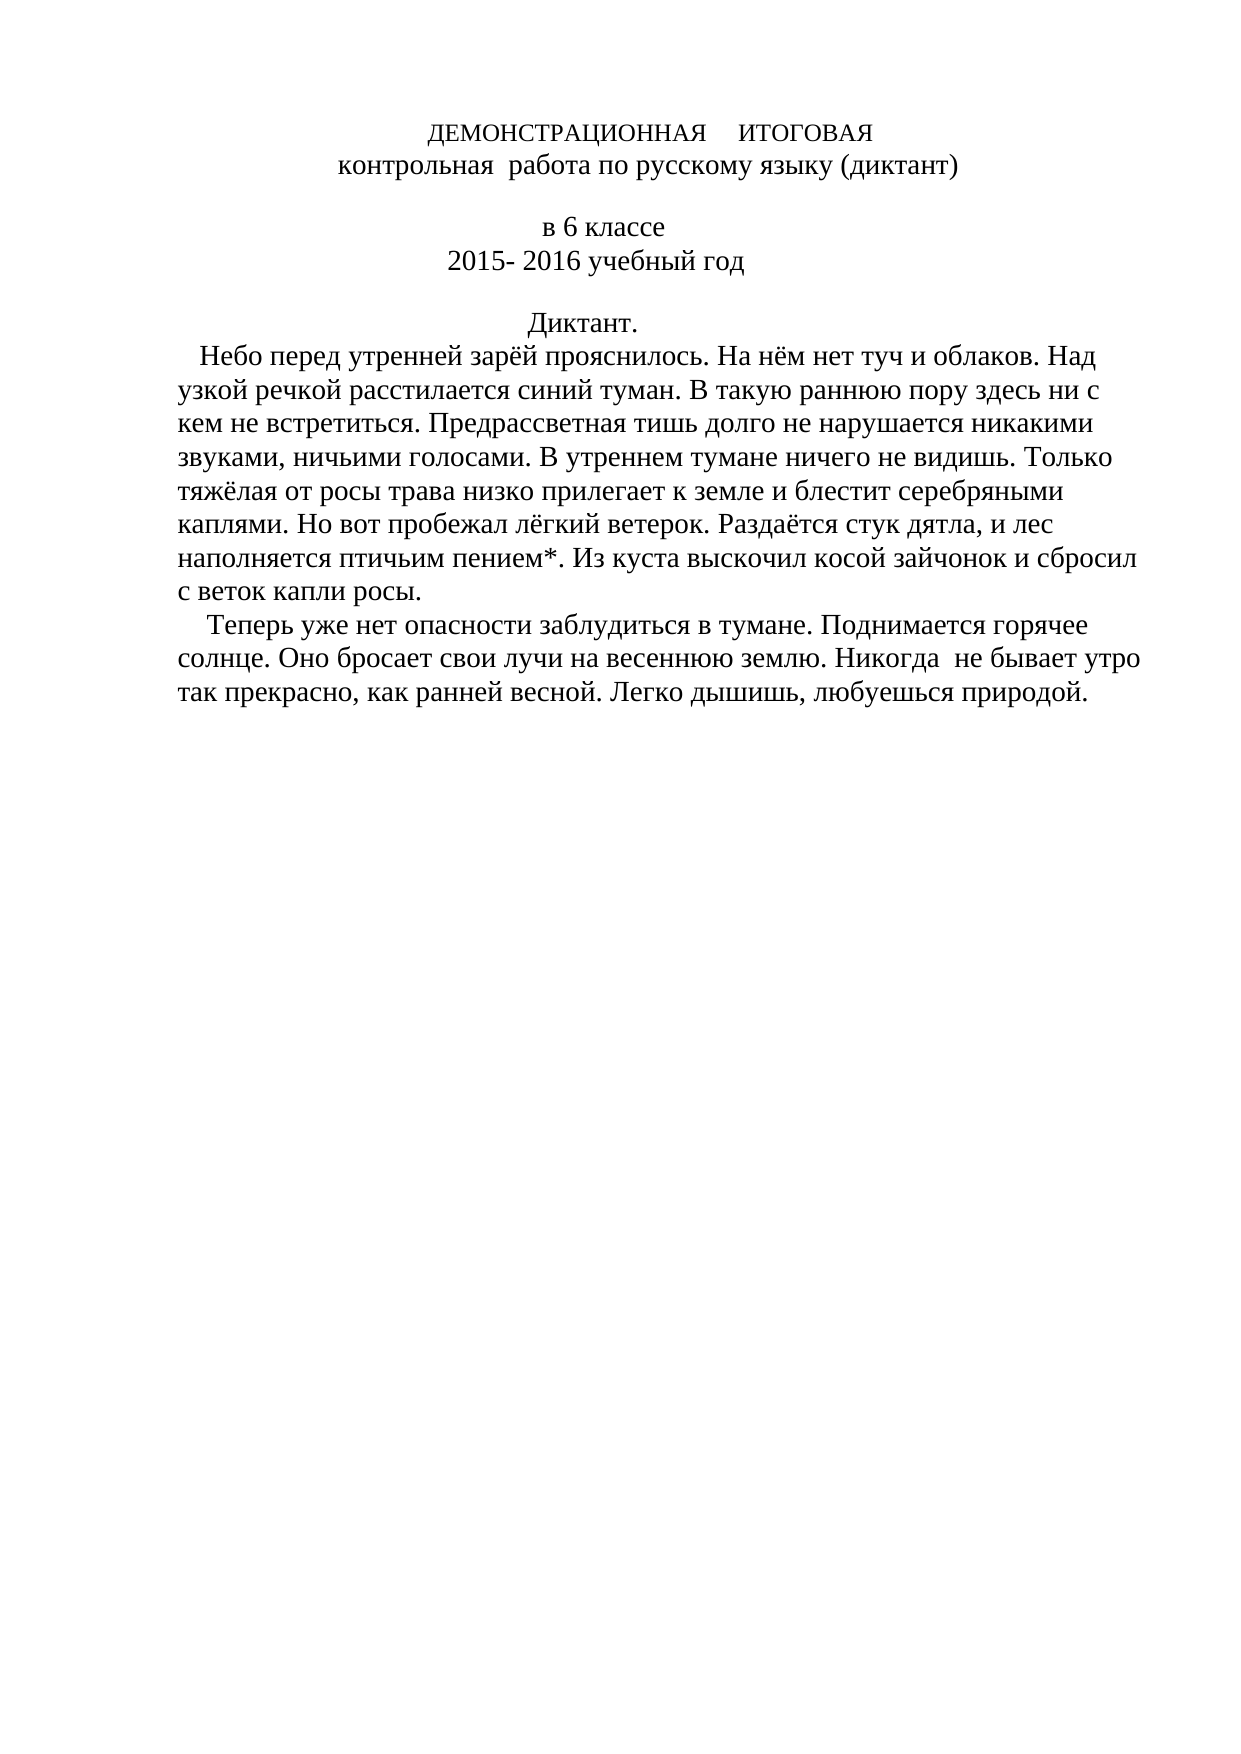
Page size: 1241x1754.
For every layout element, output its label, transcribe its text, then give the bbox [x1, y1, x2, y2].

text в 6 классе [177, 209, 1152, 243]
text Диктант. [177, 305, 1152, 338]
text 2015- 2016 учебный год [177, 243, 1152, 276]
text контрольная работа по русскому языку (диктант) [177, 147, 1152, 180]
text Теперь уже нет опасности заблудиться в тумане. Поднимается горячее солнце. Оно бросает свои лучи на весеннюю землю. Никогда не бывает утро так прекрасно, как ранней весной. Легко дышишь, любуешься природой. [177, 607, 1152, 707]
text ДЕМОНСТРАЦИОННАЯ ИТОГОВАЯ [177, 118, 1152, 147]
text Небо перед утренней зарёй прояснилось. На нём нет туч и облаков. Над узкой речкой расстилается синий туман. В такую раннюю пору здесь ни с кем не встретиться. Предрассветная тишь долго не нарушается никакими звуками, ничьими голосами. В утреннем тумане ничего не видишь. Только тяжёлая от росы трава низко прилегает к земле и блестит серебряными каплями. Но вот пробежал лёгкий ветерок. Раздаётся стук дятла, и лес наполняется птичьим пением*. Из куста выскочил косой зайчонок и сбросил с веток капли росы. [177, 338, 1152, 607]
